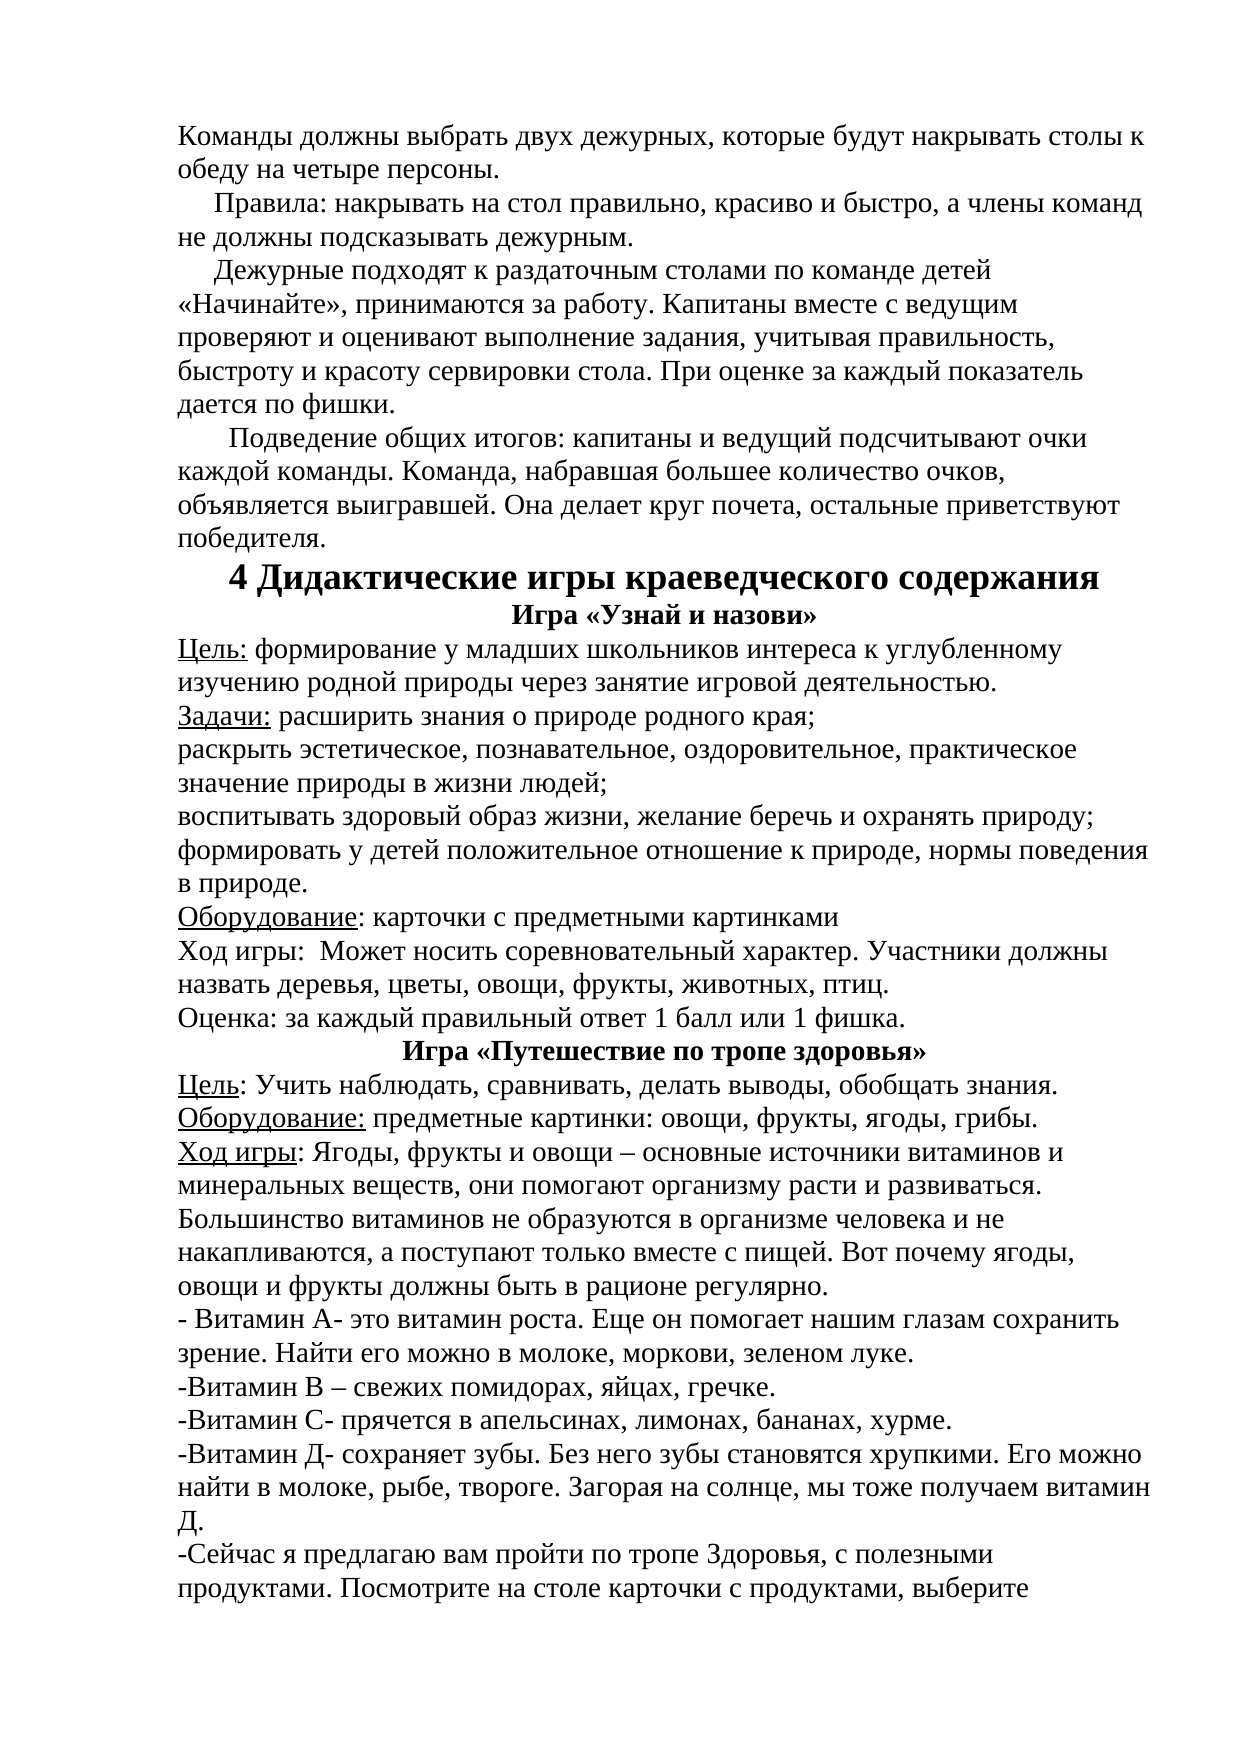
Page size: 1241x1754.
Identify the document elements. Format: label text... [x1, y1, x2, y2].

text Правила: накрывать на стол правильно, красиво и быстро, а члены команд не должны подсказывать дежурным. [177, 185, 1152, 252]
text - Витамин А- это витамин роста. Еще он помогает нашим глазам сохранить зрение. Найти его можно в молоке, моркови, зеленом луке. [177, 1302, 1152, 1369]
text Цель: формирование у младших школьников интереса к углубленному изучению родной природы через занятие игровой деятельностью. [177, 631, 1152, 698]
text Ход игры: Ягоды, фрукты и овощи – основные источники витаминов и минеральных веществ, они помогают организму расти и развиваться. Большинство витаминов не образуются в организме человека и не накапливаются, а поступают только вместе с пищей. Вот почему ягоды, овощи и фрукты должны быть в рационе регулярно. [177, 1134, 1152, 1302]
text формировать у детей положительное отношение к природе, нормы поведения в природе. [177, 832, 1152, 899]
text Оборудование: предметные картинки: овощи, фрукты, ягоды, грибы. [177, 1100, 1152, 1134]
text Дежурные подходят к раздаточным столами по команде детей «Начинайте», принимаются за работу. Капитаны вместе с ведущим проверяют и оценивают выполнение задания, учитывая правильность, быстроту и красоту сервировки стола. При оценке за каждый показатель дается по фишки. [177, 252, 1152, 420]
text -Витамин В – свежих помидорах, яйцах, гречке. [177, 1369, 1152, 1402]
text -Витамин Д- сохраняет зубы. Без него зубы становятся хрупкими. Его можно найти в молоке, рыбе, твороге. Загорая на солнце, мы тоже получаем витамин Д. [177, 1436, 1152, 1536]
text Ход игры: Может носить соревновательный характер. Участники должны назвать деревья, цветы, овощи, фрукты, животных, птиц. [177, 933, 1152, 1000]
text Команды должны выбрать двух дежурных, которые будут накрывать столы к обеду на четыре персоны. [177, 118, 1152, 185]
text -Витамин С- прячется в апельсинах, лимонах, бананах, хурме. [177, 1402, 1152, 1436]
text Игра «Путешествие по тропе здоровья» [177, 1033, 1152, 1067]
text 4 Дидактические игры краеведческого содержания [177, 554, 1152, 597]
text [177, 1536, 1152, 1603]
text Подведение общих итогов: капитаны и ведущий подсчитывают очки каждой команды. Команда, набравшая большее количество очков, объявляется выигравшей. Она делает круг почета, остальные приветствуют победителя. [177, 420, 1152, 554]
text Цель: Учить наблюдать, сравнивать, делать выводы, обобщать знания. [177, 1067, 1152, 1100]
text Задачи: расширить знания о природе родного края; [177, 698, 1152, 731]
text Оценка: за каждый правильный ответ 1 балл или 1 фишка. [177, 1000, 1152, 1033]
text Игра «Узнай и назови» [177, 597, 1152, 631]
text раскрыть эстетическое, познавательное, оздоровительное, практическое значение природы в жизни людей; [177, 731, 1152, 798]
text Оборудование: карточки с предметными картинками [177, 899, 1152, 933]
text воспитывать здоровый образ жизни, желание беречь и охранять природу; [177, 798, 1152, 832]
